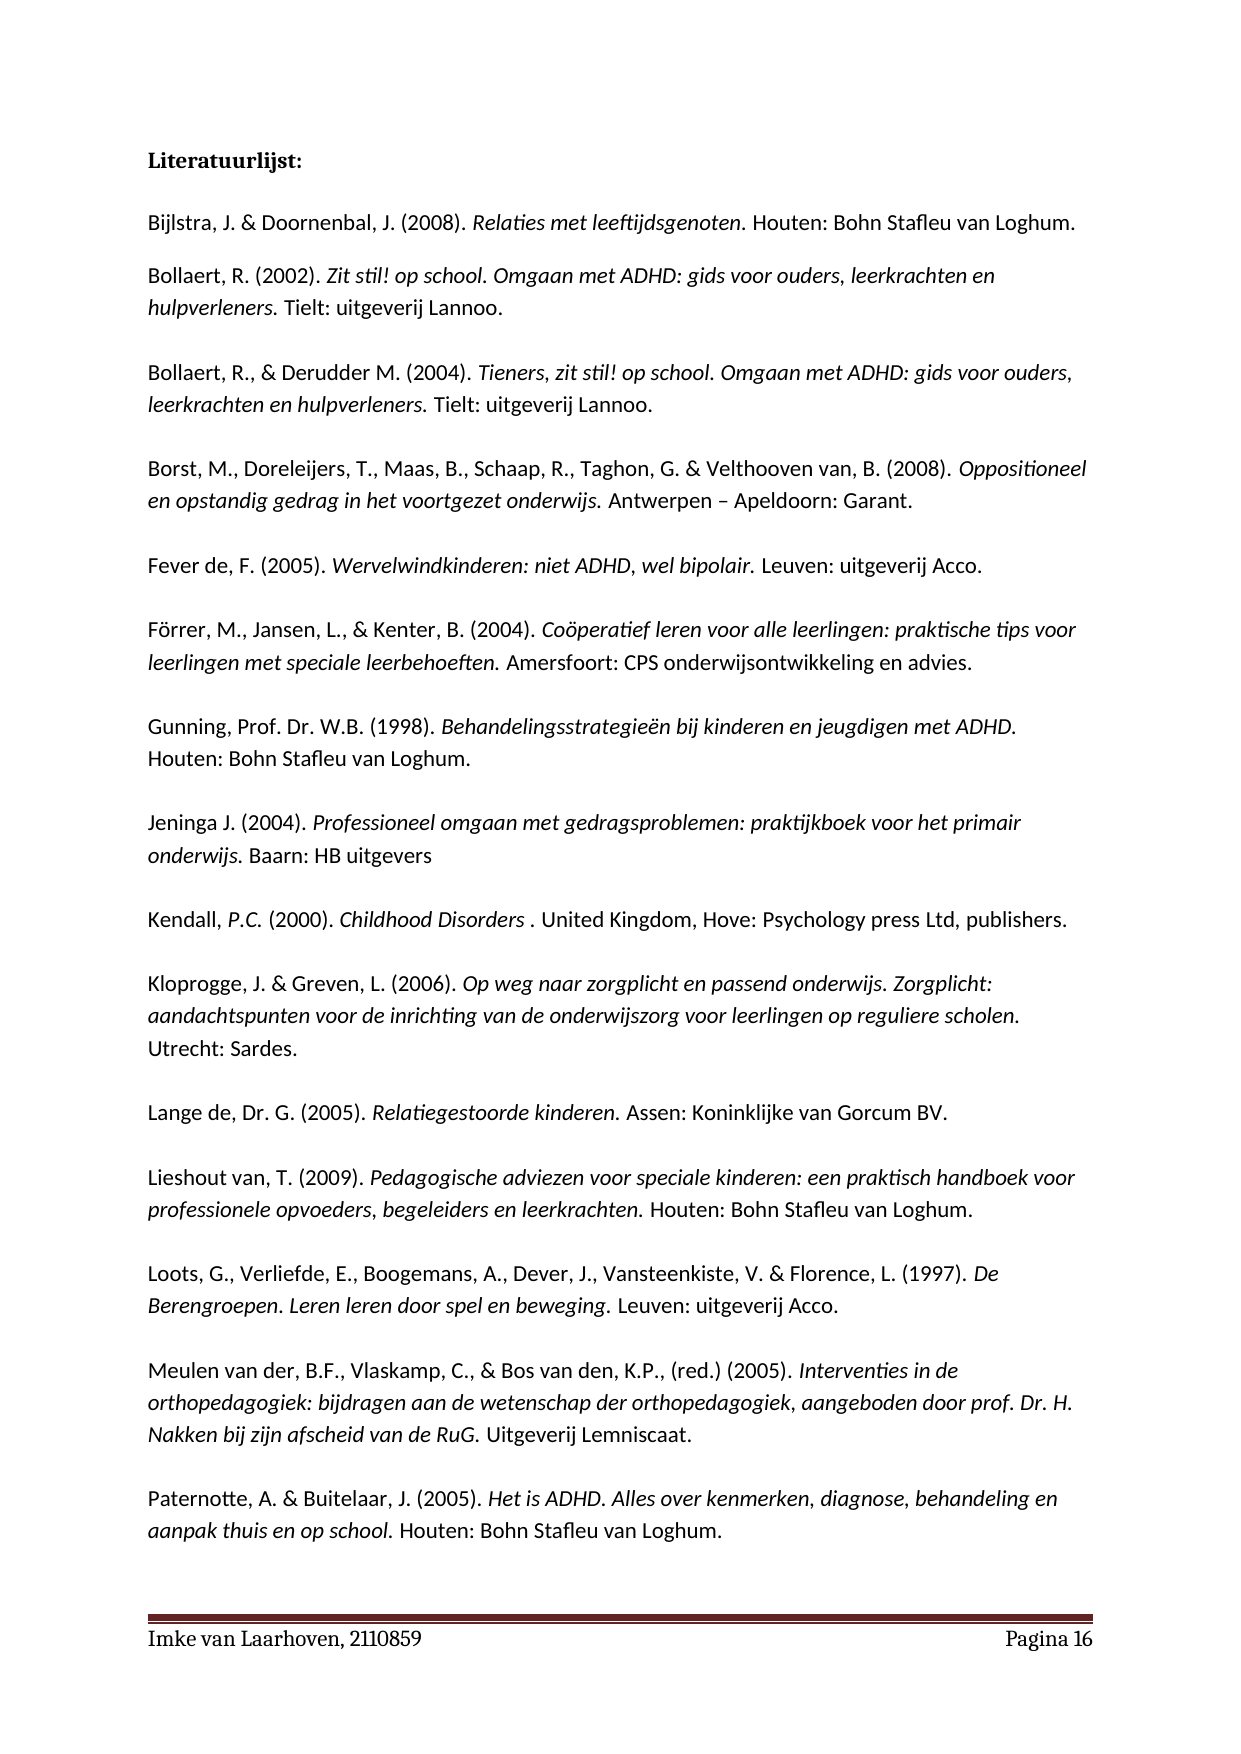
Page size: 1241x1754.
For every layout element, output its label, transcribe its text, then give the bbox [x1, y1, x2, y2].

text Literatuurlijst: Bijlstra, J. & Doornenbal, J. (2008). Relaties met leeftijdsgenoten. Houten: Bohn Stafleu van Loghum. [148, 148, 1093, 236]
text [148, 261, 1093, 1577]
